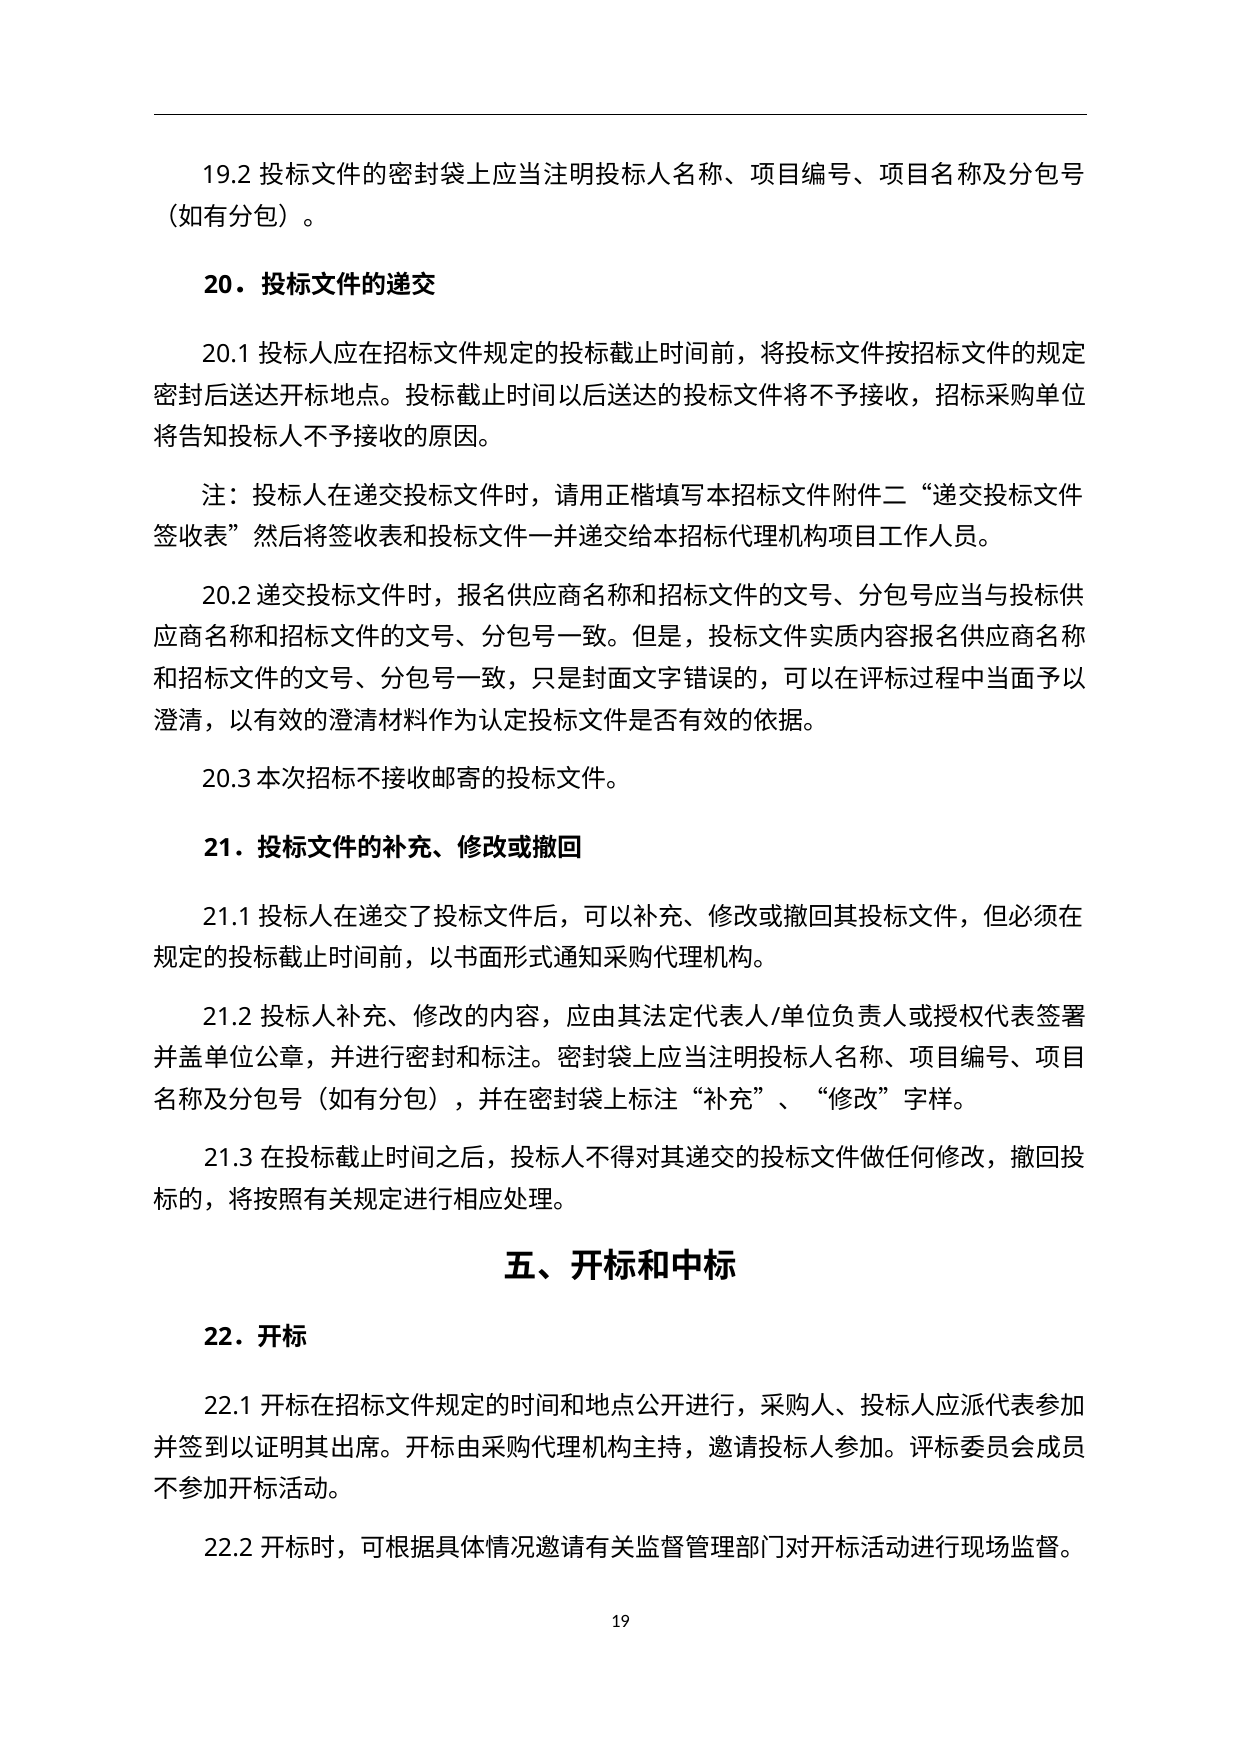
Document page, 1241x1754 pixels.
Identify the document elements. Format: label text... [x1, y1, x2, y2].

text 19.2 投标文件的密封袋上应当注明投标人名称、项目编号、项目名称及分包号（如有分包）。 [153, 150, 1087, 233]
subtitle 五、开标和中标 [153, 1244, 1087, 1285]
text 20.1 投标人应在招标文件规定的投标截止时间前，将投标文件按招标文件的规定密封后送达开标地点。投标截止时间以后送达的投标文件将不予接收，招标采购单位将告知投标人不予接收的原因。 [153, 329, 1087, 454]
text 20.2递交投标文件时，报名供应商名称和招标文件的文号、分包号应当与投标供应商名称和招标文件的文号、分包号一致。但是，投标文件实质内容报名供应商名称和招标文件的文号、分包号一致，只是封面文字错误的，可以在评标过程中当面予以澄清，以有效的澄清材料作为认定投标文件是否有效的依据。 [153, 571, 1087, 737]
text 22.1 开标在招标文件规定的时间和地点公开进行，采购人、投标人应派代表参加并签到以证明其出席。开标由采购代理机构主持，邀请投标人参加。评标委员会成员不参加开标活动。 [153, 1381, 1087, 1506]
subtitle 22．开标 [153, 1312, 1087, 1354]
subtitle 20．投标文件的递交 [153, 260, 1087, 302]
text 20.3本次招标不接收邮寄的投标文件。 [153, 754, 1087, 796]
subtitle 21．投标文件的补充、修改或撤回 [153, 823, 1087, 864]
text 21.2 投标人补充、修改的内容，应由其法定代表人/单位负责人或授权代表签署并盖单位公章，并进行密封和标注。密封袋上应当注明投标人名称、项目编号、项目名称及分包号（如有分包），并在密封袋上标注“补充”、“修改”字样。 [153, 992, 1087, 1117]
text 21.1 投标人在递交了投标文件后，可以补充、修改或撤回其投标文件，但必须在规定的投标截止时间前，以书面形式通知采购代理机构。 [153, 892, 1087, 975]
text 21.3 在投标截止时间之后，投标人不得对其递交的投标文件做任何修改，撤回投标的，将按照有关规定进行相应处理。 [153, 1133, 1087, 1217]
text 22.2 开标时，可根据具体情况邀请有关监督管理部门对开标活动进行现场监督。 [153, 1523, 1087, 1564]
text 注：投标人在递交投标文件时，请用正楷填写本招标文件附件二“递交投标文件签收表”然后将签收表和投标文件一并递交给本招标代理机构项目工作人员。 [153, 471, 1087, 554]
